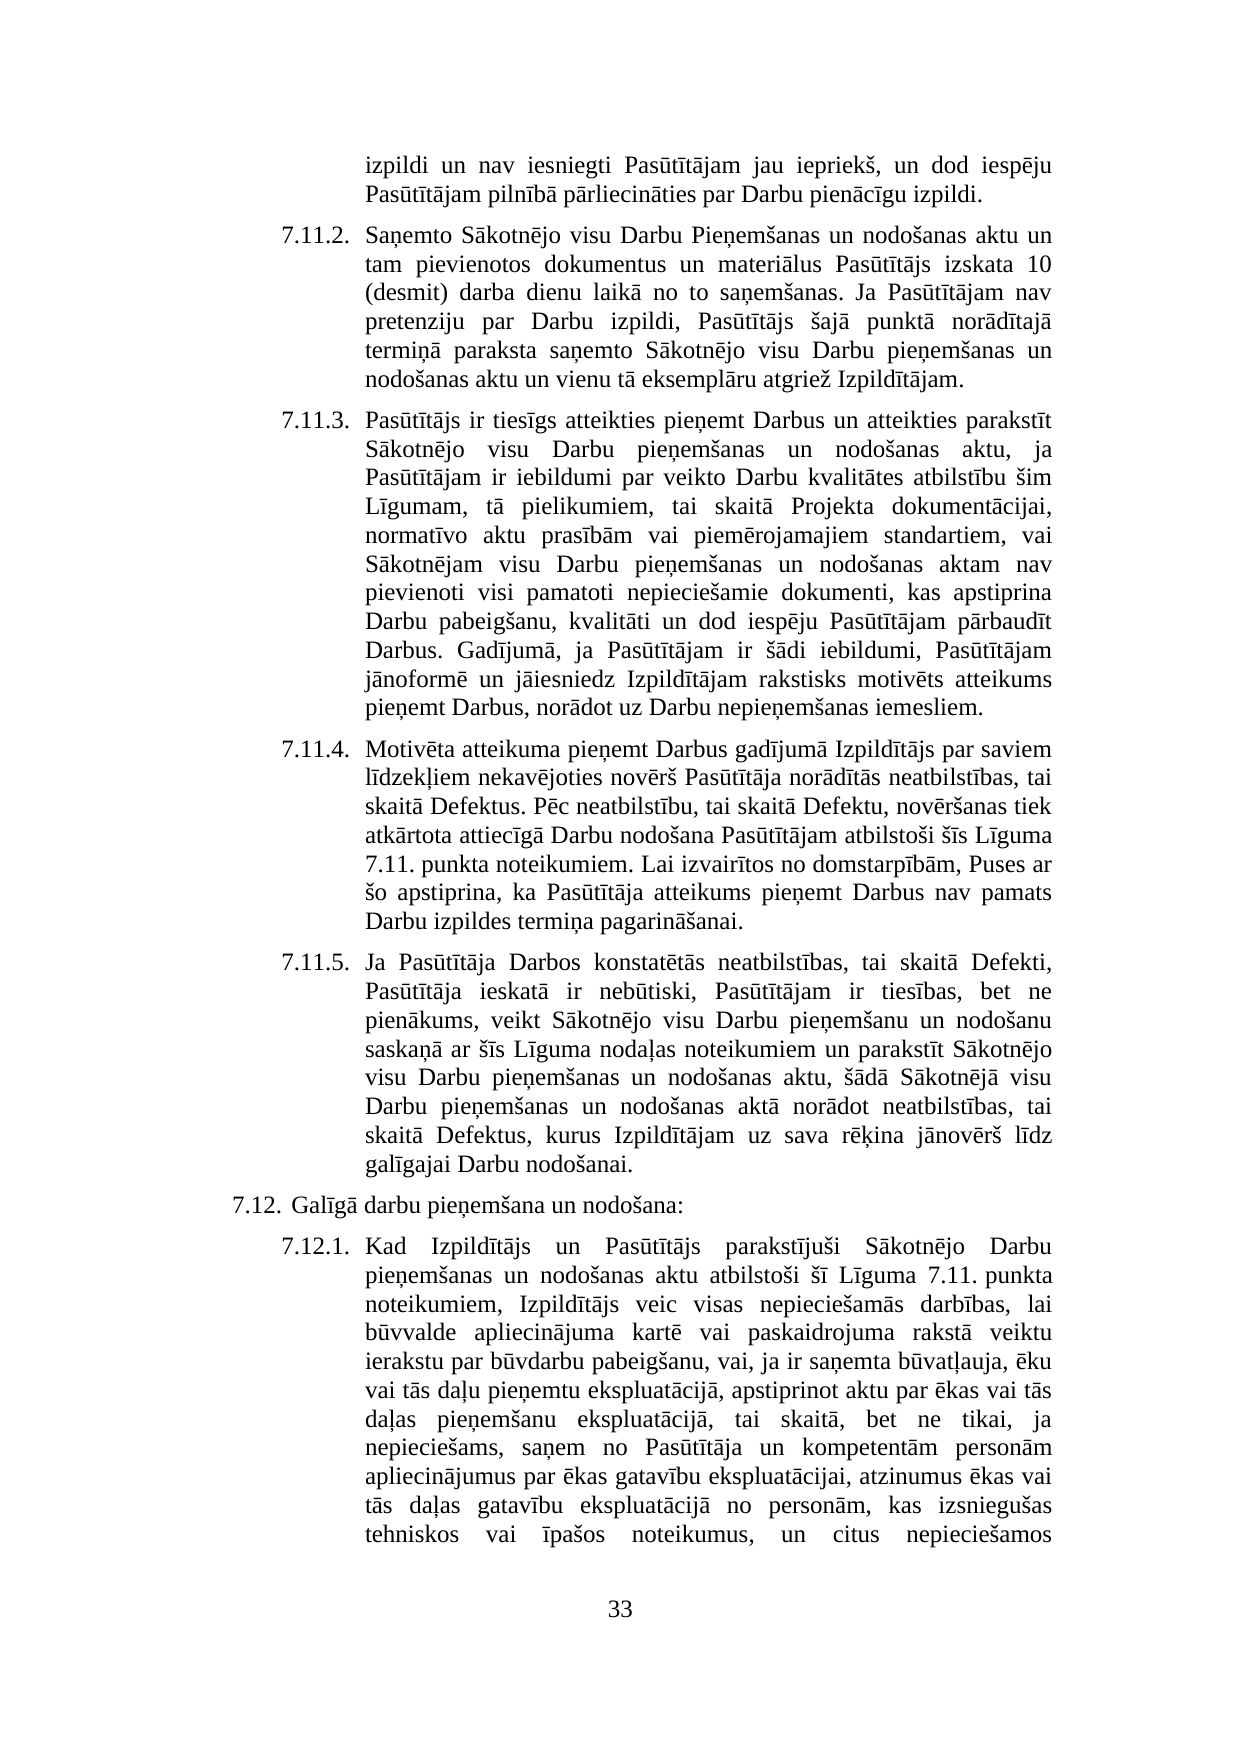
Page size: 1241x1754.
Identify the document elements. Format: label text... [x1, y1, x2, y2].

list Pasūtītājs ir tiesīgs atteikties pieņemt Darbus un atteikties parakstīt Sākotnējo visu Darbu pieņemšanas un nodošanas aktu, ja Pasūtītājam ir iebildumi par veikto Darbu kvalitātes atbilstību šim Līgumam, tā pielikumiem, tai skaitā Projekta dokumentācijai, normatīvo aktu prasībām vai piemērojamajiem standartiem, vai Sākotnējam visu Darbu pieņemšanas un nodošanas aktam nav pievienoti visi pamatoti nepieciešamie dokumenti, kas apstiprina Darbu pabeigšanu, kvalitāti un dod iespēju Pasūtītājam pārbaudīt Darbus. Gadījumā, ja Pasūtītājam ir šādi iebildumi, Pasūtītājam jānoformē un jāiesniedz Izpildītājam rakstisks motivēts atteikums pieņemt Darbus, norādot uz Darbu nepieņemšanas iemesliem. [350, 405, 1053, 721]
list Saņemto Sākotnējo visu Darbu Pieņemšanas un nodošanas aktu un tam pievienotos dokumentus un materiālus Pasūtītājs izskata 10 (desmit) darba dienu laikā no to saņemšanas. Ja Pasūtītājam nav pretenziju par Darbu izpildi, Pasūtītājs šajā punktā norādītajā termiņā paraksta saņemto Sākotnējo visu Darbu pieņemšanas un nodošanas aktu un vienu tā eksemplāru atgriež Izpildītājam. [350, 220, 1053, 392]
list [350, 1231, 1053, 1547]
list Ja Pasūtītāja Darbos konstatētās neatbilstības, tai skaitā Defekti, Pasūtītāja ieskatā ir nebūtiski, Pasūtītājam ir tiesības, bet ne pienākums, veikt Sākotnējo visu Darbu pieņemšanu un nodošanu saskaņā ar šīs Līguma nodaļas noteikumiem un parakstīt Sākotnējo visu Darbu pieņemšanas un nodošanas aktu, šādā Sākotnējā visu Darbu pieņemšanas un nodošanas aktā norādot neatbilstības, tai skaitā Defektus, kurus Izpildītājam uz sava rēķina jānovērš līdz galīgajai Darbu nodošanai. [350, 947, 1053, 1177]
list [350, 150, 1053, 207]
list Motivēta atteikuma pieņemt Darbus gadījumā Izpildītājs par saviem līdzekļiem nekavējoties novērš Pasūtītāja norādītās neatbilstības, tai skaitā Defektus. Pēc neatbilstību, tai skaitā Defektu, novēršanas tiek atkārtota attiecīgā Darbu nodošana Pasūtītājam atbilstoši šīs Līguma 7.11. punkta noteikumiem. Lai izvairītos no domstarpībām, Puses ar šo apstiprina, ka Pasūtītāja atteikums pieņemt Darbus nav pamats Darbu izpildes termiņa pagarināšanai. [350, 734, 1053, 935]
list Galīgā darbu pieņemšana un nodošana: [232, 1190, 1053, 1219]
